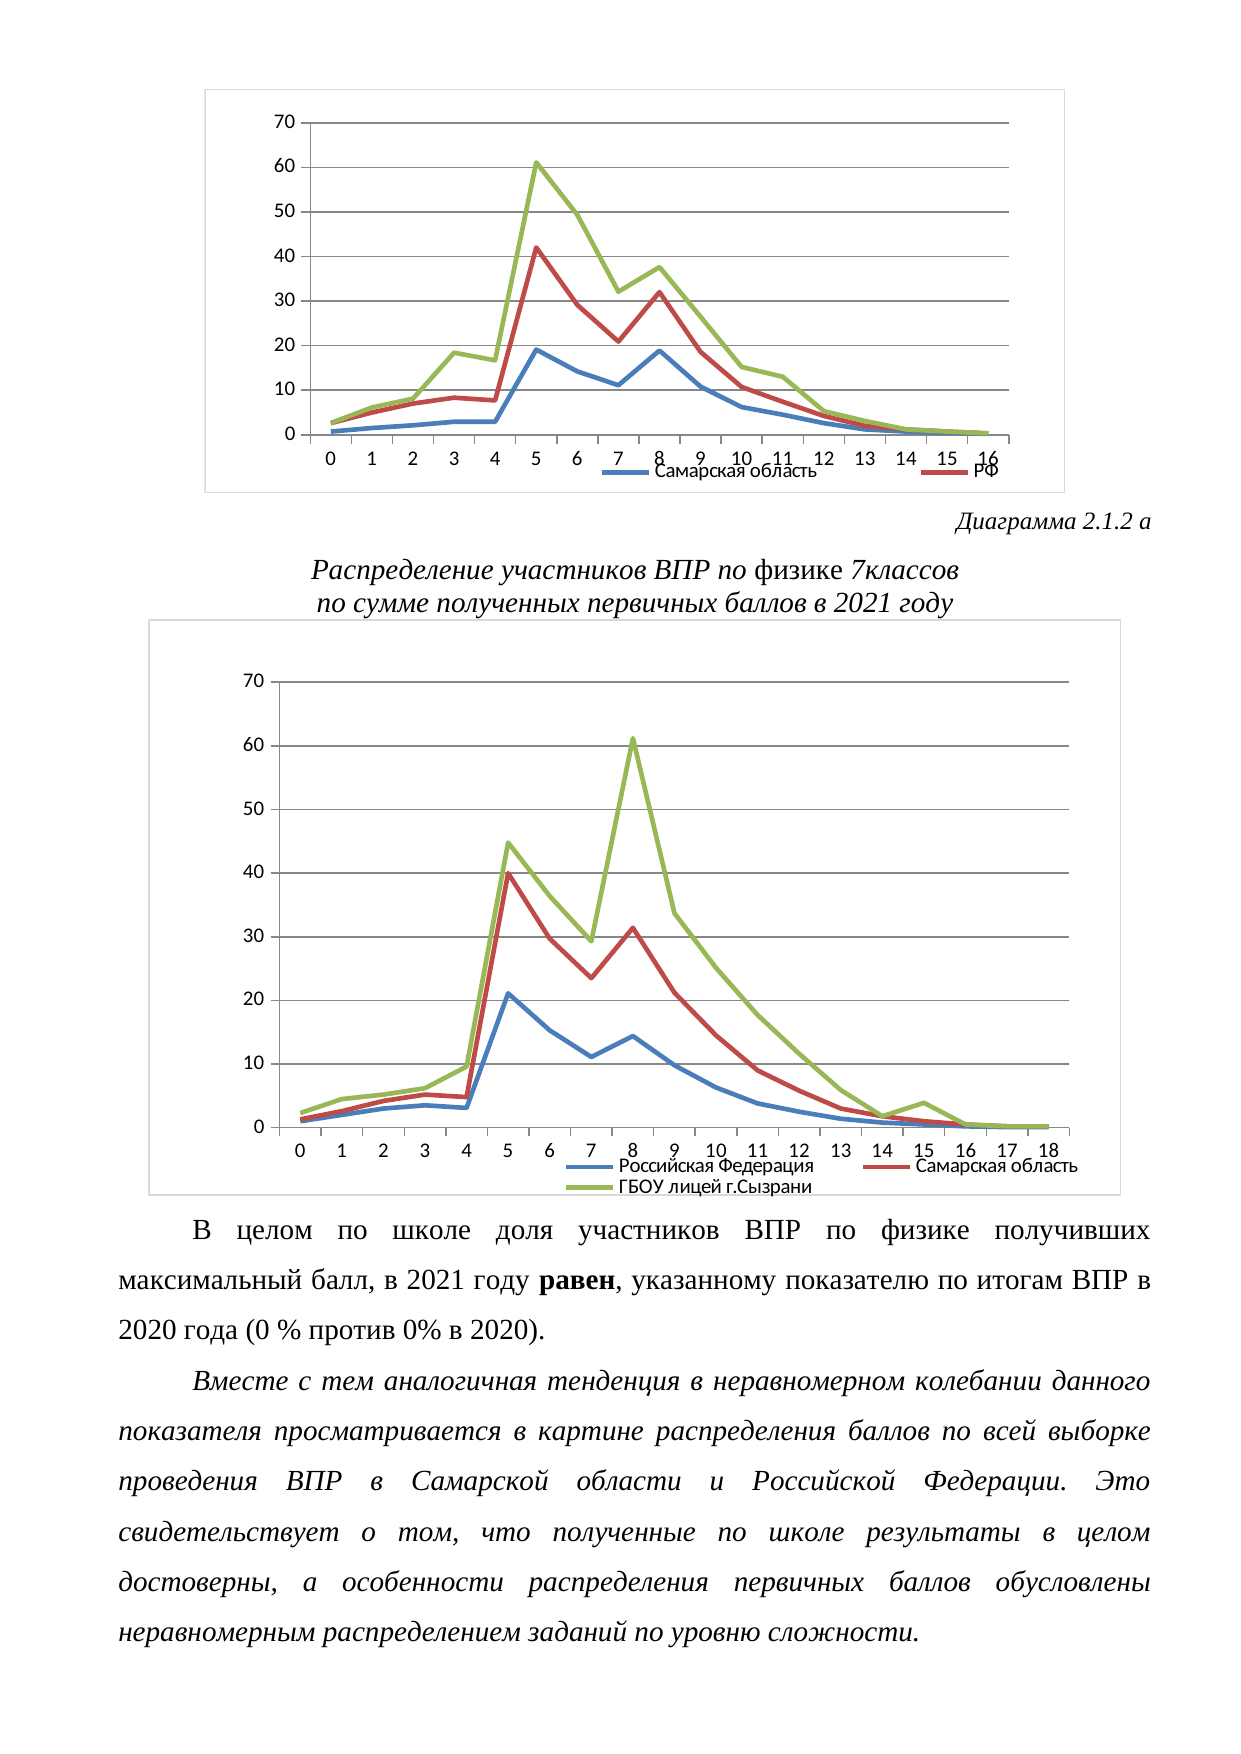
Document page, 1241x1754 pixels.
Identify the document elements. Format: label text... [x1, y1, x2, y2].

text Вместе с тем аналогичная тенденция в неравномерном колебании данного показателя просматривается в картине распределения баллов по всей выборке проведения ВПР в Самарской области и Российской Федерации. Это свидетельствует о том, что полученные по школе результаты в целом достоверны, а особенности распределения первичных баллов обусловлены неравномерным распределением заданий по уровню сложности. [118, 1363, 1151, 1648]
text Диаграмма 2.1.2 а [118, 506, 1151, 535]
text В целом по школе доля участников ВПР по физике получивших максимальный балл, в 2021 году равен, указанному показателю по итогам ВПР в 2020 года (0 % против 0% в 2020). [118, 1212, 1151, 1346]
text по сумме полученных первичных баллов в 2021 году [118, 586, 1151, 619]
text Распределение участников ВПР по физике 7классов [118, 552, 1151, 586]
